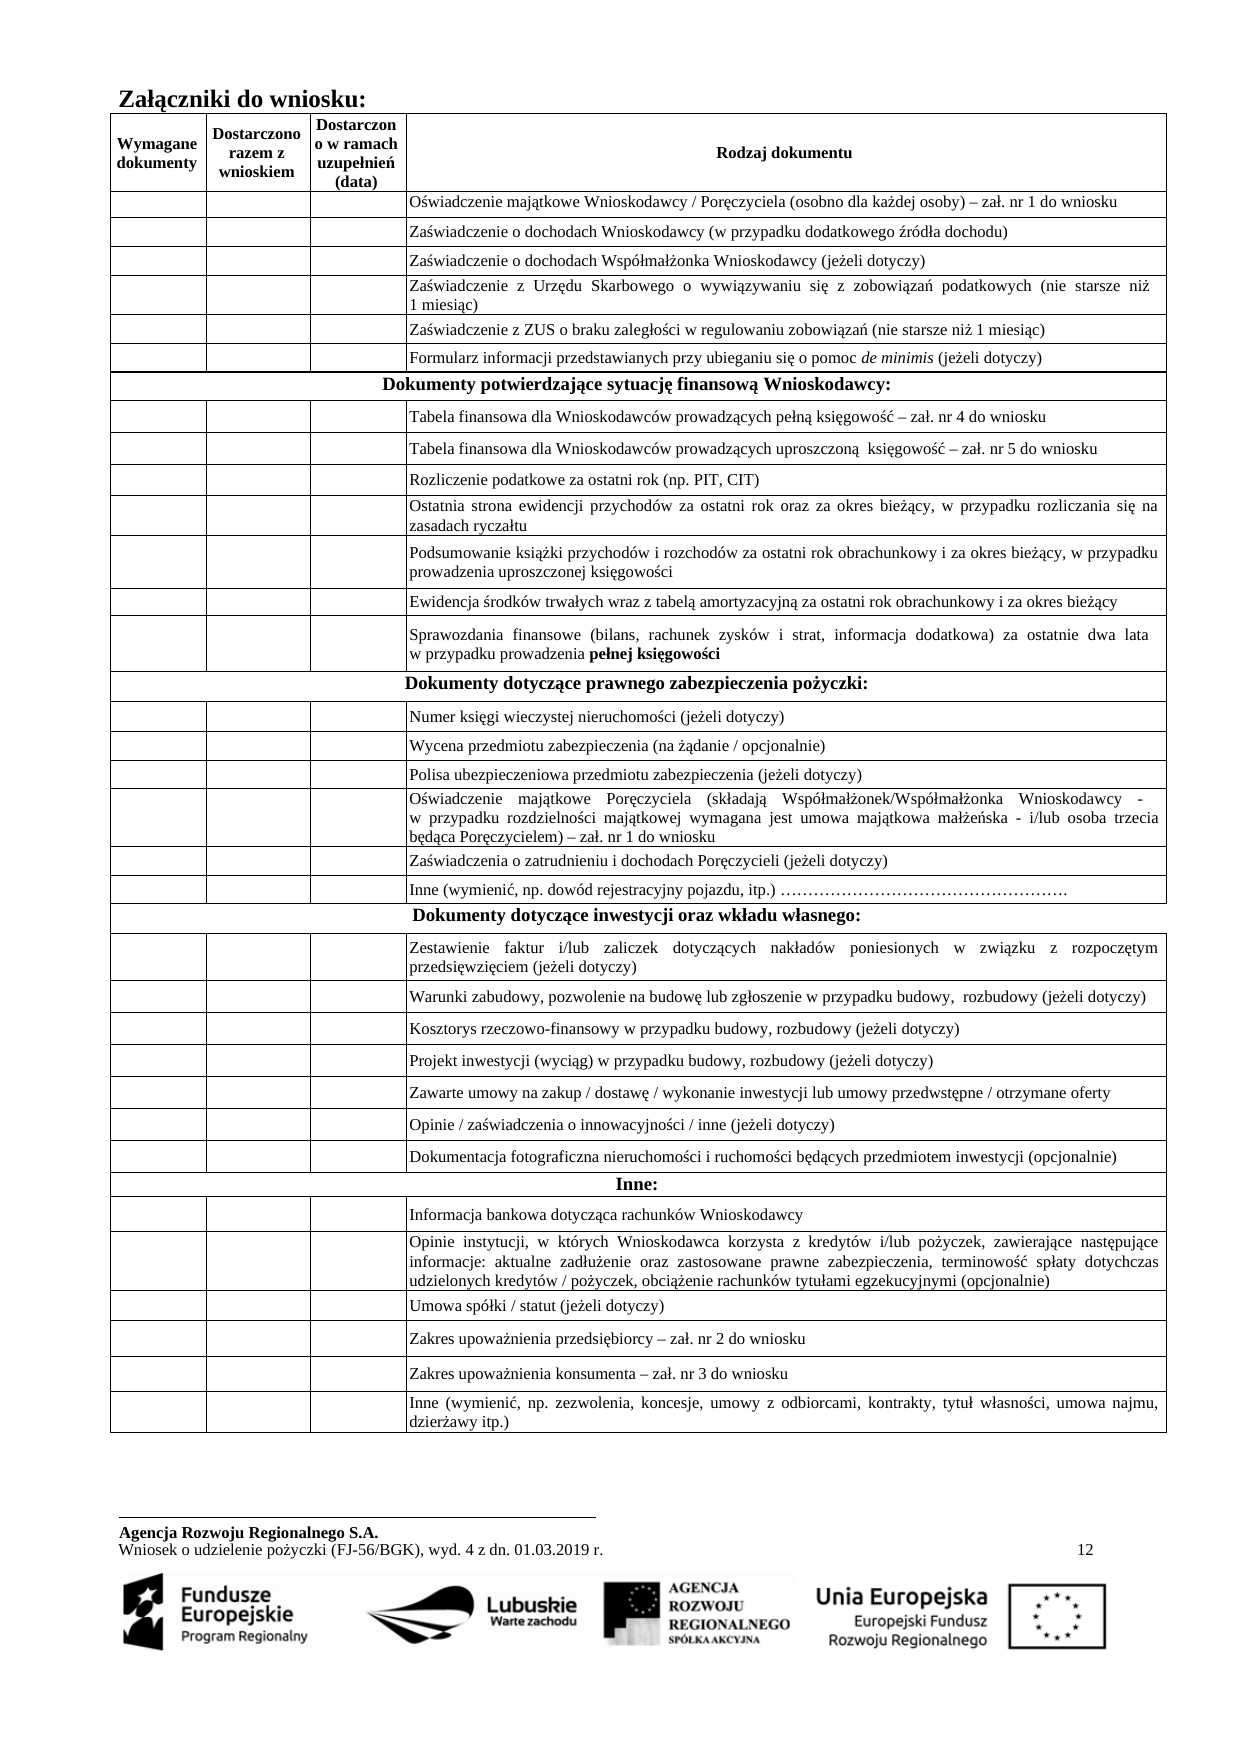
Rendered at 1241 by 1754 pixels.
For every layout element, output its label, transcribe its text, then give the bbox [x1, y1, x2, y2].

table_cell [111, 1321, 206, 1356]
table_cell [111, 876, 206, 903]
table_cell [207, 1197, 310, 1231]
table_cell [311, 702, 406, 731]
table_cell [207, 1392, 310, 1432]
table_cell [207, 247, 310, 274]
table_cell [207, 192, 310, 217]
table_header Dostarczono razem z wnioskiem [207, 114, 310, 191]
table_cell [111, 1045, 206, 1076]
table_cell [207, 1232, 310, 1290]
table_cell [111, 1357, 206, 1391]
table_cell Tabela finansowa dla Wnioskodawców prowadzących uproszczoną księgowość – zał. nr 5 do wniosku [407, 433, 1166, 463]
table_cell Zakres upoważnienia konsumenta – zał. nr 3 do wniosku [407, 1357, 1166, 1391]
table_cell [311, 433, 406, 463]
table_cell [311, 1357, 406, 1391]
table_cell [311, 616, 406, 671]
table_cell Zakres upoważnienia przedsiębiorcy – zał. nr 2 do wniosku [407, 1321, 1166, 1356]
table_cell [111, 536, 206, 588]
table_cell [207, 1013, 310, 1044]
table_header Dostarczono w ramach uzupełnień (data) [311, 114, 406, 191]
table_cell [111, 401, 206, 432]
table_cell [207, 1109, 310, 1140]
table_cell Rozliczenie podatkowe za ostatni rok (np. PIT, CIT) [407, 465, 1166, 495]
table_cell Dokumentacja fotograficzna nieruchomości i ruchomości będących przedmiotem inwestycji (opcjonalnie) [407, 1141, 1166, 1172]
table_cell Kosztorys rzeczowo-finansowy w przypadku budowy, rozbudowy (jeżeli dotyczy) [407, 1013, 1166, 1044]
table_cell [311, 344, 406, 371]
table_cell Zaświadczenie z ZUS o braku zaległości w regulowaniu zobowiązań (nie starsze niż 1 miesiąc) [407, 315, 1166, 343]
table_cell [311, 761, 406, 788]
table_cell [311, 465, 406, 495]
table_cell Dokumenty dotyczące prawnego zabezpieczenia pożyczki: [111, 672, 1166, 701]
table_cell [207, 847, 310, 874]
table_cell [311, 876, 406, 903]
table_cell [311, 1141, 406, 1172]
table_cell [207, 315, 310, 343]
table_cell Inne: [111, 1173, 1166, 1196]
table_cell [111, 761, 206, 788]
table_cell [207, 1321, 310, 1356]
table_cell [311, 247, 406, 274]
table_cell Opinie / zaświadczenia o innowacyjności / inne (jeżeli dotyczy) [407, 1109, 1166, 1140]
table_cell [111, 981, 206, 1012]
table_cell [111, 1013, 206, 1044]
table_cell [207, 761, 310, 788]
table_cell Ostatnia strona ewidencji przychodów za ostatni rok oraz za okres bieżący, w przypadku rozliczania się na zasadach ryczałtu [407, 496, 1166, 534]
table_cell Zestawienie faktur i/lub zaliczek dotyczących nakładów poniesionych w związku z rozpoczętym przedsięwzięciem (jeżeli dotyczy) [407, 934, 1166, 980]
table_cell Zawarte umowy na zakup / dostawę / wykonanie inwestycji lub umowy przedwstępne / otrzymane oferty [407, 1077, 1166, 1108]
table_cell [311, 1392, 406, 1432]
table_cell Dokumenty dotyczące inwestycji oraz wkładu własnego: [111, 904, 1167, 933]
table_cell [111, 589, 206, 615]
table_cell Wycena przedmiotu zabezpieczenia (na żądanie / opcjonalnie) [407, 732, 1166, 760]
table_cell Zaświadczenie z Urzędu Skarbowego o wywiązywaniu się z zobowiązań podatkowych (nie starsze niż 1 miesiąc) [407, 276, 1166, 314]
table_cell [111, 496, 206, 534]
table_cell [311, 847, 406, 874]
table_cell Warunki zabudowy, pozwolenie na budowę lub zgłoszenie w przypadku budowy, rozbudowy (jeżeli dotyczy) [407, 981, 1166, 1012]
table_cell [311, 934, 406, 980]
table_cell [111, 465, 206, 495]
table_cell [311, 1077, 406, 1108]
table_cell Inne (wymienić, np. dowód rejestracyjny pojazdu, itp.) ……………………………………………. [407, 876, 1166, 903]
table_cell [311, 218, 406, 246]
table_cell [207, 1045, 310, 1076]
table_cell [311, 1291, 406, 1320]
table_cell [207, 496, 310, 534]
table_cell [111, 1197, 206, 1231]
table_cell [311, 401, 406, 432]
table_cell [207, 616, 310, 671]
table_cell [311, 1045, 406, 1076]
table_cell Formularz informacji przedstawianych przy ubieganiu się o pomoc de minimis (jeżeli dotyczy) [407, 344, 1166, 371]
table_cell Informacja bankowa dotycząca rachunków Wnioskodawcy [407, 1197, 1166, 1231]
table_cell Sprawozdania finansowe (bilans, rachunek zysków i strat, informacja dodatkowa) za ostatnie dwa lata w przypadku prowadzenia pełnej księgowości [407, 616, 1166, 671]
table_cell [207, 1357, 310, 1391]
table_header Wymagane dokumenty [111, 114, 206, 191]
table_cell [207, 433, 310, 463]
table_cell Ewidencja środków trwałych wraz z tabelą amortyzacyjną za ostatni rok obrachunkowy i za okres bieżący [407, 589, 1166, 615]
table_cell [111, 1141, 206, 1172]
table_cell [111, 433, 206, 463]
table_cell [311, 732, 406, 760]
table_cell [207, 1141, 310, 1172]
table_cell [311, 276, 406, 314]
table_cell [207, 401, 310, 432]
table_cell Zaświadczenie o dochodach Wnioskodawcy (w przypadku dodatkowego źródła dochodu) [407, 218, 1166, 246]
table_cell Oświadczenie majątkowe Wnioskodawcy / Poręczyciela (osobno dla każdej osoby) – zał. nr 1 do wniosku [407, 192, 1166, 217]
table_cell [207, 276, 310, 314]
table_cell Podsumowanie książki przychodów i rozchodów za ostatni rok obrachunkowy i za okres bieżący, w przypadku prowadzenia uproszczonej księgowości [407, 536, 1166, 588]
table_cell [207, 218, 310, 246]
table_cell [311, 1109, 406, 1140]
picture [115, 1559, 1121, 1674]
table_cell [311, 192, 406, 217]
table_cell [311, 1013, 406, 1044]
table_cell [311, 536, 406, 588]
table_cell [111, 192, 206, 217]
table_cell [111, 247, 206, 274]
table_cell [111, 315, 206, 343]
table_cell [111, 934, 206, 980]
table_cell [207, 981, 310, 1012]
table_header Rodzaj dokumentu [407, 114, 1166, 191]
table_cell Umowa spółki / statut (jeżeli dotyczy) [407, 1291, 1166, 1320]
table_cell [111, 847, 206, 874]
table_cell [207, 702, 310, 731]
table_cell [111, 789, 206, 846]
table_cell Zaświadczenia o zatrudnieniu i dochodach Poręczycieli (jeżeli dotyczy) [407, 847, 1166, 874]
table_cell [207, 536, 310, 588]
table_cell [111, 616, 206, 671]
table_cell [207, 1291, 310, 1320]
table_cell Numer księgi wieczystej nieruchomości (jeżeli dotyczy) [407, 702, 1166, 731]
text Załączniki do wniosku: [118, 84, 1082, 113]
table_cell [207, 789, 310, 846]
table_cell Dokumenty potwierdzające sytuację finansową Wnioskodawcy: [111, 373, 1166, 400]
table_cell [207, 934, 310, 980]
table_cell [311, 789, 406, 846]
table_cell Oświadczenie majątkowe Poręczyciela (składają Współmałżonek/Współmałżonka Wnioskodawcy - w przypadku rozdzielności majątkowej wymagana jest umowa majątkowa małżeńska - i/lub osoba trzecia będąca Poręczycielem) – zał. nr 1 do wniosku [407, 789, 1166, 846]
table_cell [111, 702, 206, 731]
table_cell Opinie instytucji, w których Wnioskodawca korzysta z kredytów i/lub pożyczek, zawierające następujące informacje: aktualne zadłużenie oraz zastosowane prawne zabezpieczenia, terminowość spłaty dotychczas udzielonych kredytów / pożyczek, obciążenie rachunków tytułami egzekucyjnymi (opcjonalnie) [407, 1232, 1166, 1290]
table_cell [207, 1077, 310, 1108]
table_cell [111, 1392, 206, 1432]
table_cell Zaświadczenie o dochodach Współmałżonka Wnioskodawcy (jeżeli dotyczy) [407, 247, 1166, 274]
table_cell [207, 876, 310, 903]
table_cell Polisa ubezpieczeniowa przedmiotu zabezpieczenia (jeżeli dotyczy) [407, 761, 1166, 788]
table_cell [111, 1232, 206, 1290]
table_cell [111, 218, 206, 246]
table_cell Tabela finansowa dla Wnioskodawców prowadzących pełną księgowość – zał. nr 4 do wniosku [407, 401, 1166, 432]
table_cell [311, 981, 406, 1012]
table_cell [311, 315, 406, 343]
table_cell [111, 344, 206, 371]
table_cell [311, 1197, 406, 1231]
table_cell [311, 1232, 406, 1290]
table_cell [111, 1077, 206, 1108]
table_cell [311, 496, 406, 534]
table_cell [207, 344, 310, 371]
table_cell Inne (wymienić, np. zezwolenia, koncesje, umowy z odbiorcami, kontrakty, tytuł własności, umowa najmu, dzierżawy itp.) [407, 1392, 1166, 1432]
table_cell [111, 276, 206, 314]
table_cell [111, 1109, 206, 1140]
table_cell [111, 1291, 206, 1320]
table_cell [207, 465, 310, 495]
table_cell [311, 1321, 406, 1356]
table_cell [111, 732, 206, 760]
table_cell [207, 732, 310, 760]
table_cell Projekt inwestycji (wyciąg) w przypadku budowy, rozbudowy (jeżeli dotyczy) [407, 1045, 1166, 1076]
table_cell [311, 589, 406, 615]
table_cell [207, 589, 310, 615]
